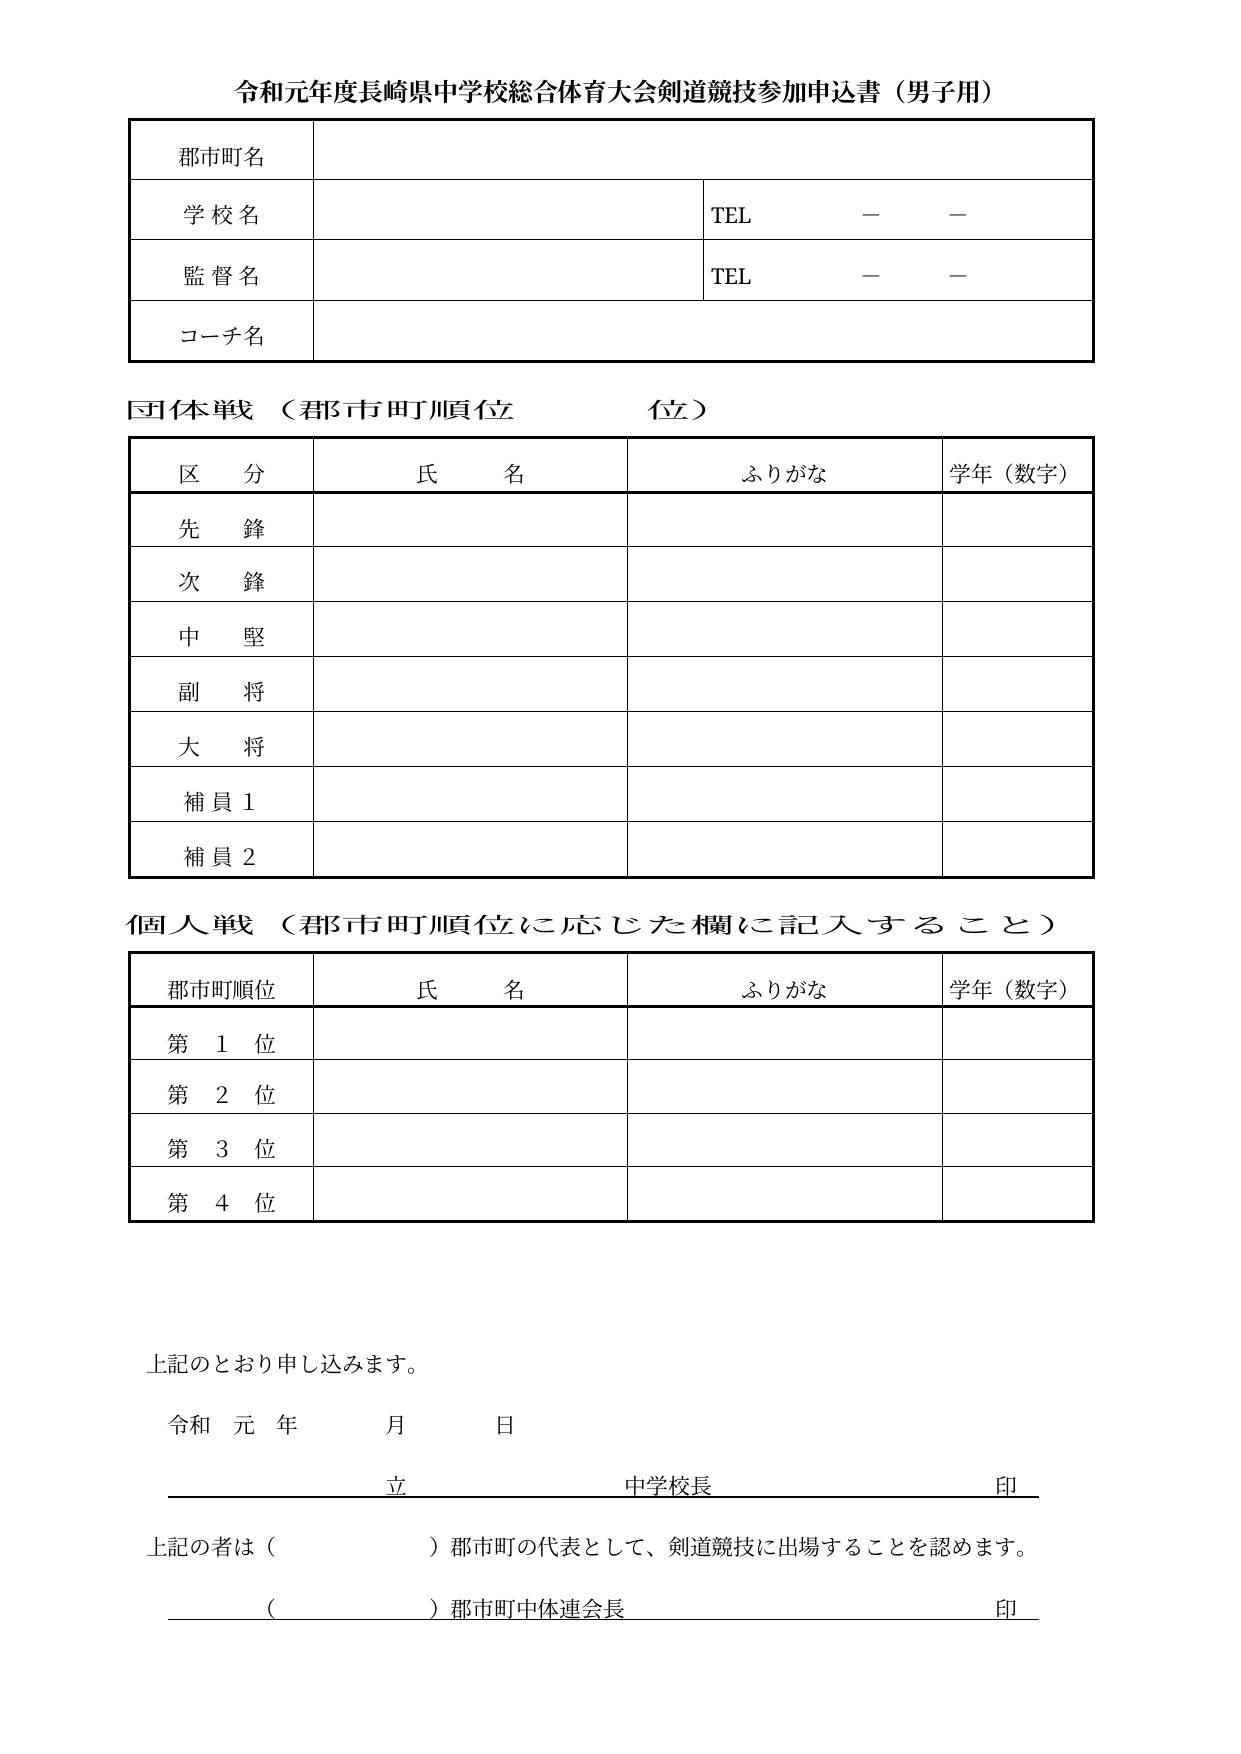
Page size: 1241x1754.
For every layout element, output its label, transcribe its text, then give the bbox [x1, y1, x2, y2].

table_header 学年（数字） [943, 439, 1092, 491]
table_cell コーチ名 [131, 301, 313, 360]
table_cell [314, 602, 627, 656]
table_cell [943, 547, 1092, 601]
table_cell [943, 1060, 1092, 1112]
table_cell [314, 494, 627, 546]
table_header 氏 名 [314, 439, 627, 491]
text 令和元年度長崎県中学校総合体育大会剣道競技参加申込書（男子用） [124, 77, 1116, 107]
table_cell 学 校 名 [131, 180, 313, 239]
table_cell [628, 602, 942, 656]
table_cell [943, 494, 1092, 546]
table_cell [314, 1114, 627, 1166]
table_cell 次 鋒 [131, 547, 313, 601]
table_cell [628, 1167, 942, 1220]
table_cell [314, 1008, 627, 1058]
table_header 郡市町名 [131, 121, 313, 179]
text （ ）郡市町中体連会長 印 [124, 1593, 1116, 1623]
table_cell [314, 180, 703, 239]
table_cell TEL － － [704, 240, 1092, 299]
table_cell 第 ３ 位 [131, 1114, 313, 1166]
table_cell [943, 712, 1092, 766]
table_cell [943, 822, 1092, 876]
table_cell [314, 1060, 627, 1112]
table_header ふりがな [628, 439, 942, 491]
table_cell [943, 1167, 1092, 1220]
table_cell 補 員 １ [131, 767, 313, 821]
table_cell 監 督 名 [131, 240, 313, 299]
table_cell [314, 767, 627, 821]
table_cell 中 堅 [131, 602, 313, 656]
table_cell 先 鋒 [131, 494, 313, 546]
table_cell 補 員 ２ [131, 822, 313, 876]
table_cell [628, 657, 942, 711]
table_header [314, 121, 1092, 179]
table_cell [943, 1114, 1092, 1166]
table_header ふりがな [628, 954, 942, 1005]
table_cell [943, 657, 1092, 711]
table_cell [628, 1060, 942, 1112]
table_cell 大 将 [131, 712, 313, 766]
table_cell [628, 1114, 942, 1166]
table_cell [628, 1008, 942, 1058]
table_cell [314, 240, 703, 299]
table_cell [628, 547, 942, 601]
table_cell [314, 657, 627, 711]
table_cell [314, 301, 1092, 360]
table_header 区 分 [131, 439, 313, 491]
text 団体戦（郡市町順位 位） [124, 394, 1116, 424]
table_header 郡市町順位 [131, 954, 313, 1005]
table_cell [314, 547, 627, 601]
table_cell [314, 712, 627, 766]
table_cell [943, 602, 1092, 656]
table_header 学年（数字） [943, 954, 1092, 1005]
table_cell [943, 767, 1092, 821]
table_cell [628, 712, 942, 766]
table_cell [628, 822, 942, 876]
table_cell [628, 767, 942, 821]
text 上記の者は（ ）郡市町の代表として、剣道競技に出場することを認めます。 [124, 1531, 1116, 1562]
table_cell 副 将 [131, 657, 313, 711]
text 令和 元 年 月 日 [124, 1409, 1116, 1439]
table_cell [628, 494, 942, 546]
table_cell 第 ４ 位 [131, 1167, 313, 1220]
table_cell [314, 1167, 627, 1220]
table_cell [314, 822, 627, 876]
table_cell TEL － － [704, 180, 1092, 239]
text 個人戦（郡市町順位に応じた欄に記入すること） [124, 909, 1116, 940]
text 立 中学校長 印 [124, 1470, 1116, 1501]
text 上記のとおり申し込みます。 [124, 1348, 1116, 1378]
table_cell [943, 1008, 1092, 1058]
table_header 氏 名 [314, 954, 627, 1005]
table_cell 第 １ 位 [131, 1008, 313, 1058]
table_cell 第 ２ 位 [131, 1060, 313, 1112]
